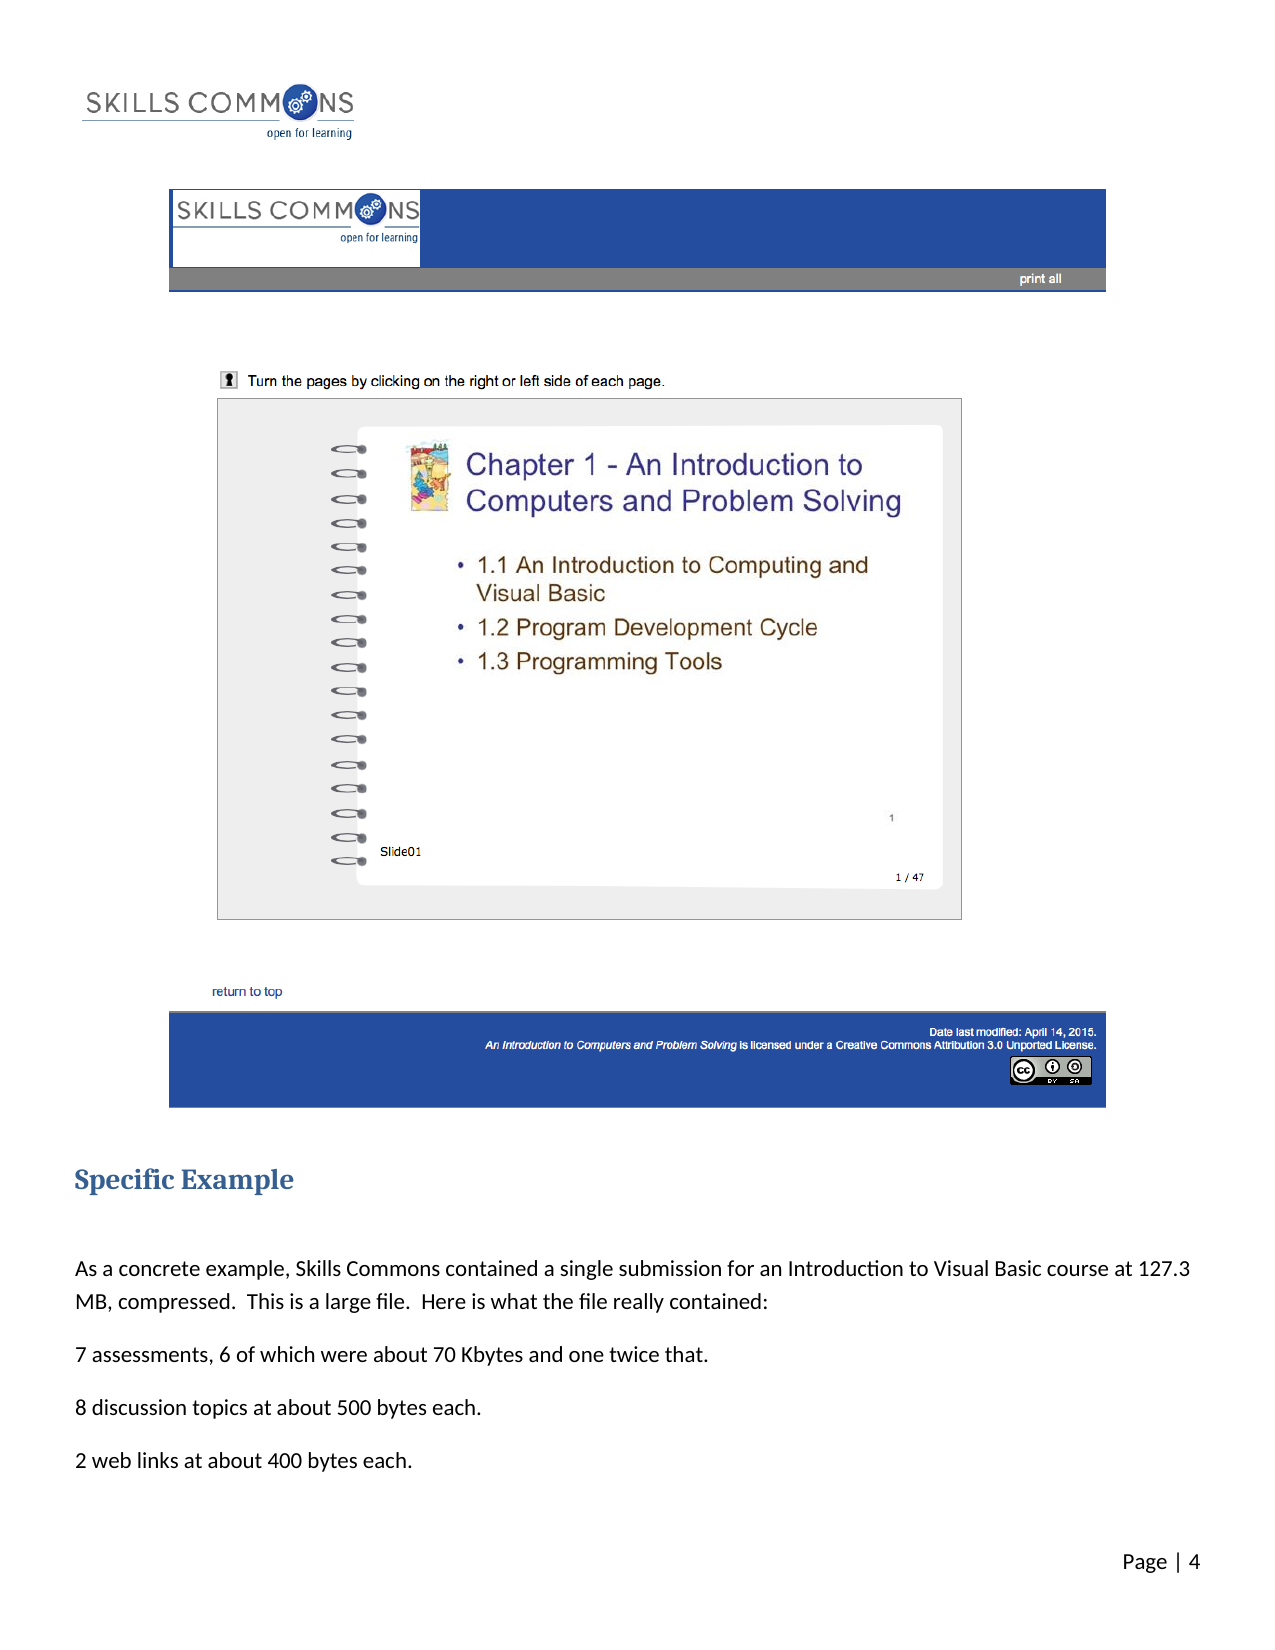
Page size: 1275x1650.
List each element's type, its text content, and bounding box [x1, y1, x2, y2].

subtitle Specific Example [75, 1163, 1200, 1197]
text 7 assessments, 6 of which were about 70 Kbytes and one twice that. [75, 1340, 1200, 1368]
picture [75, 75, 357, 162]
text As a concrete example, Skills Commons contained a single submission for an Introduction to Visual Basic course at 127.3 MB, compressed. This is a large file. Here is what the file really contained: [75, 1254, 1200, 1315]
picture [169, 189, 1106, 1108]
text 2 web links at about 400 bytes each. [75, 1446, 1200, 1474]
text 8 discussion topics at about 500 bytes each. [75, 1393, 1200, 1421]
